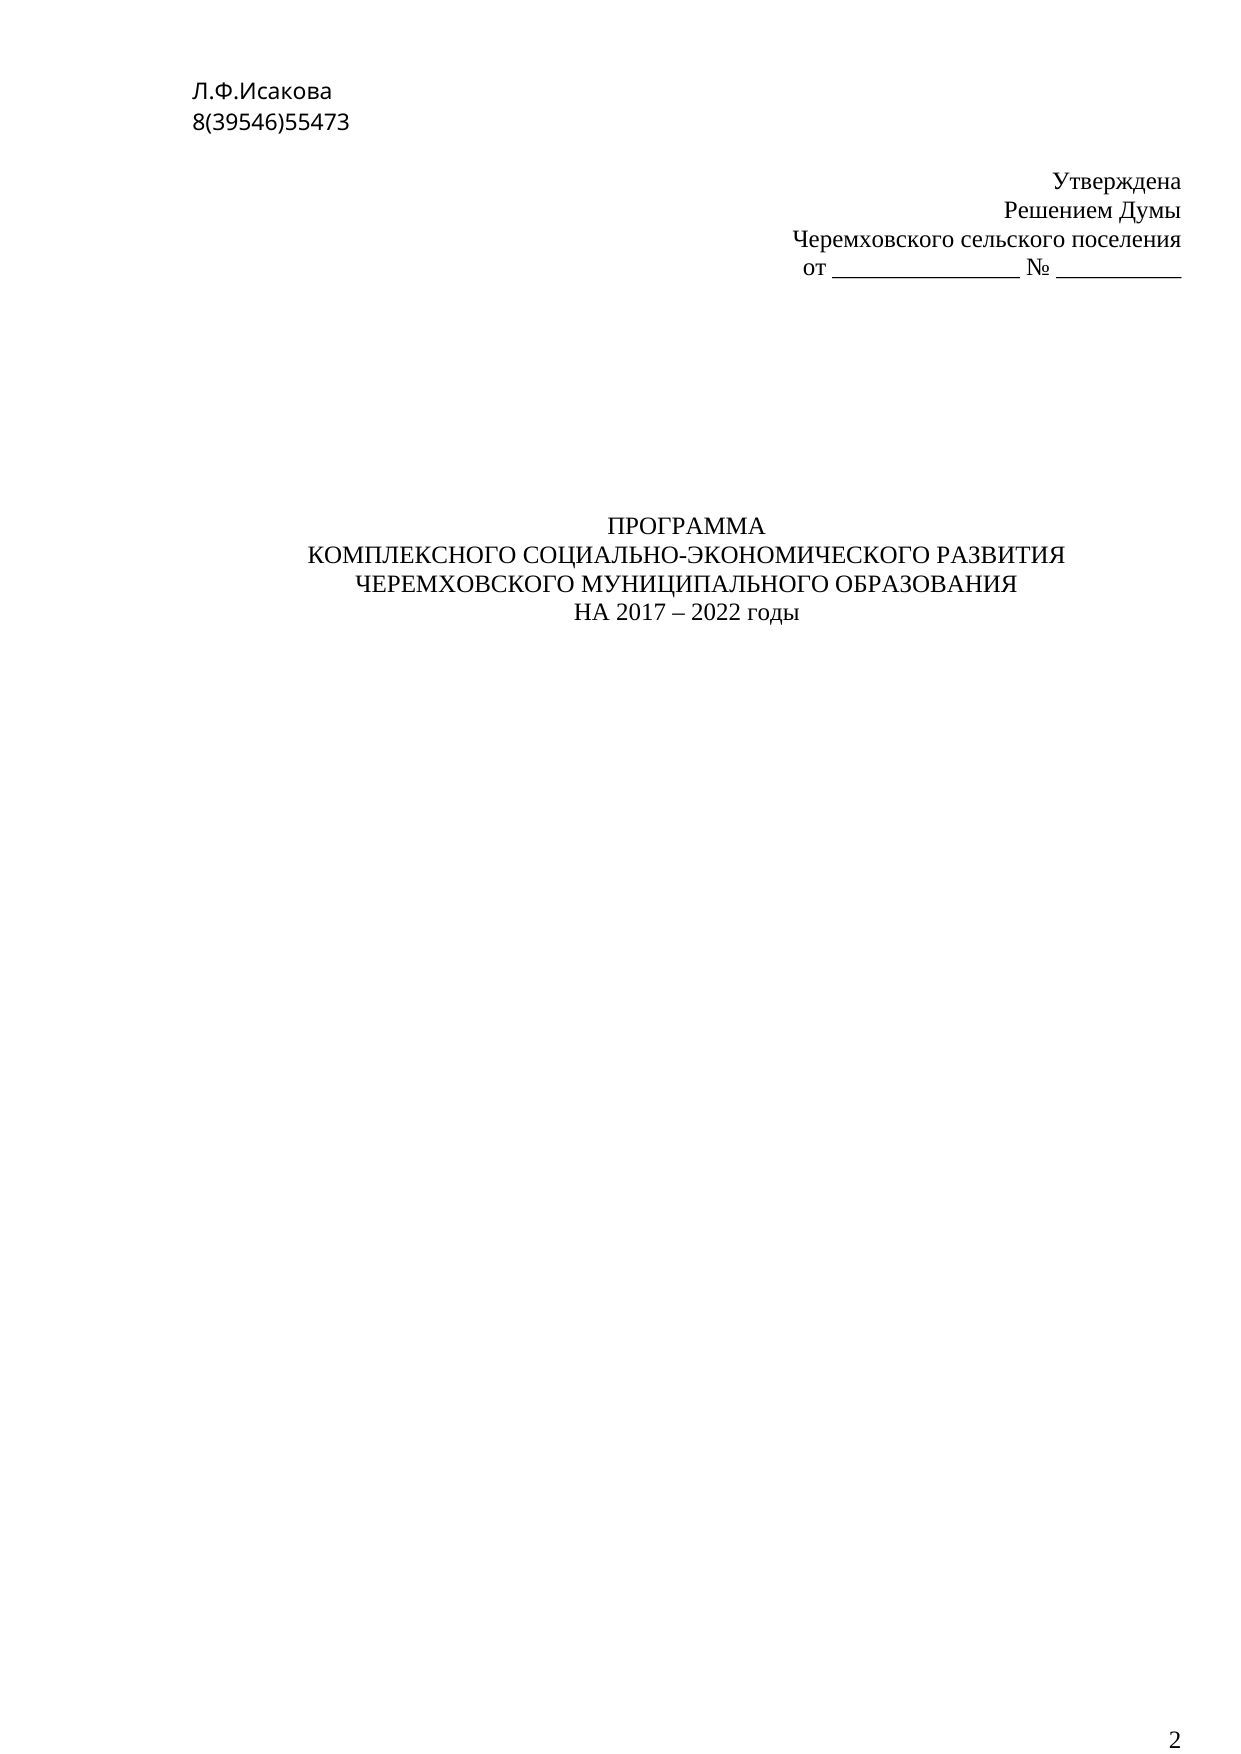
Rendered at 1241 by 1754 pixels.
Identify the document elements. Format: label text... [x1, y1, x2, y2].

text Решением Думы [118, 195, 1181, 224]
text Утверждена [118, 166, 1181, 195]
text 8(39546)55473 [118, 106, 1181, 137]
text от _______________ № __________ [118, 252, 1181, 281]
text ЧЕРЕМХОВСКОГО МУНИЦИПАЛЬНОГО ОБРАЗОВАНИЯ [118, 569, 1181, 597]
text Черемховского сельского поселения [118, 224, 1181, 252]
text КОМПЛЕКСНОГО СОЦИАЛЬНО-ЭКОНОМИЧЕСКОГО РАЗВИТИЯ [118, 540, 1181, 569]
text Л.Ф.Исакова [118, 75, 1181, 106]
text НА 2017 – 2022 годы [118, 597, 1181, 626]
text ПРОГРАММА [118, 511, 1181, 540]
